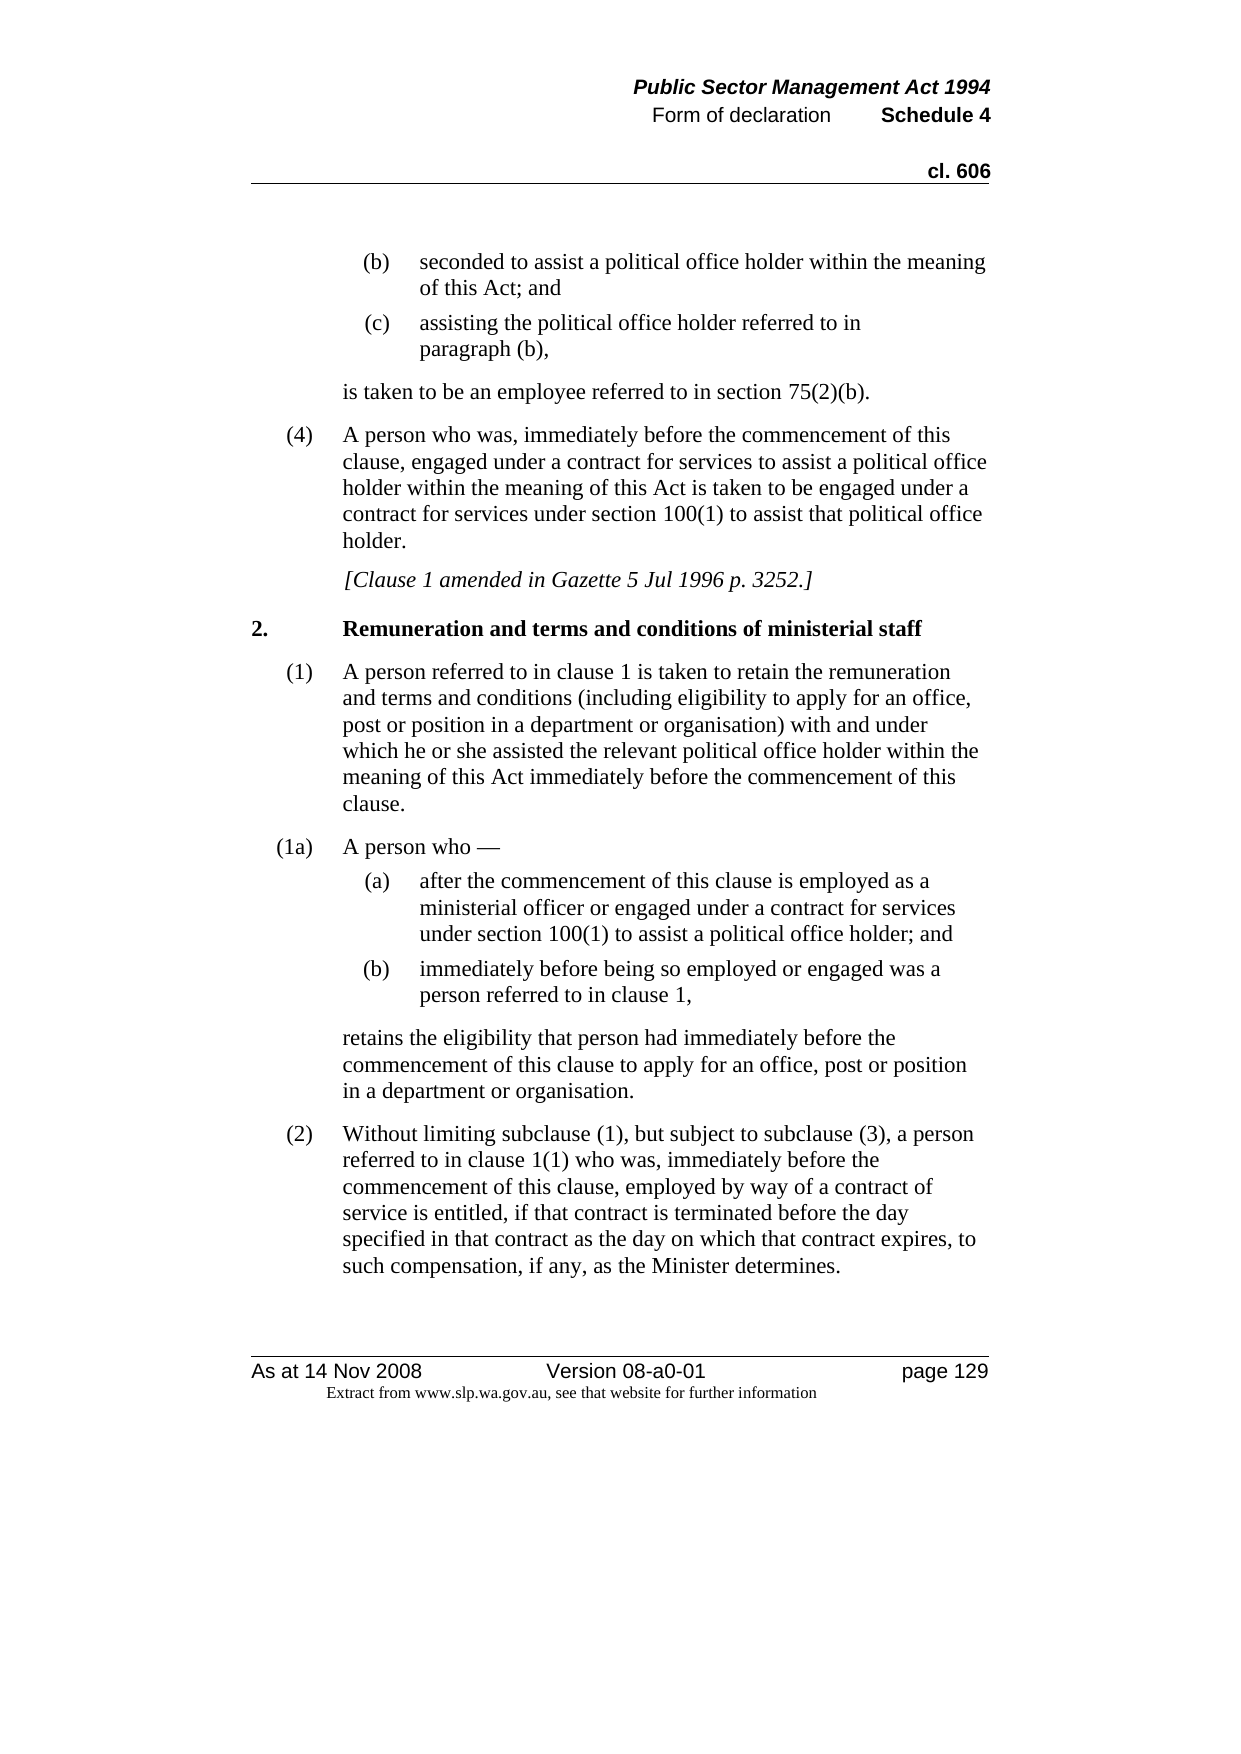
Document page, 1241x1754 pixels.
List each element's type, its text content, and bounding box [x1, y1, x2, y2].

text (1a) A person who — [251, 833, 989, 859]
text (b) seconded to assist a political office holder within the meaning of this Act; and [251, 248, 989, 301]
text [Clause 1 amended in Gazette 5 Jul 1996 p. 3252.] [251, 566, 989, 592]
text (1) A person referred to in clause 1 is taken to retain the remuneration and terms and conditions (including eligibility to apply for an office, post or position in a department or organisation) with and under which he or she assisted the relevant political office holder within the meaning of this Act immediately before the commencement of this clause. [251, 658, 989, 816]
subtitle 2. Remuneration and terms and conditions of ministerial staff [251, 615, 989, 641]
text (b) immediately before being so employed or engaged was a person referred to in clause 1, [251, 955, 989, 1008]
text (4) A person who was, immediately before the commencement of this clause, engaged under a contract for services to assist a political office holder within the meaning of this Act is taken to be engaged under a contract for services under section 100(1) to assist that political office holder. [251, 421, 989, 553]
text (2) Without limiting subclause (1), but subject to subclause (3), a person referred to in clause 1(1) who was, immediately before the commencement of this clause, employed by way of a contract of service is entitled, if that contract is terminated before the day specified in that contract as the day on which that contract expires, to such compensation, if any, as the Minister determines. [251, 1120, 989, 1278]
text (c) assisting the political office holder referred to in paragraph (b), [251, 309, 989, 362]
text retains the eligibility that person had immediately before the commencement of this clause to apply for an office, post or position in a department or organisation. [251, 1024, 989, 1103]
text (a) after the commencement of this clause is employed as a ministerial officer or engaged under a contract for services under section 100(1) to assist a political office holder; and [251, 867, 989, 947]
text is taken to be an employee referred to in section 75(2)(b). [251, 378, 989, 405]
